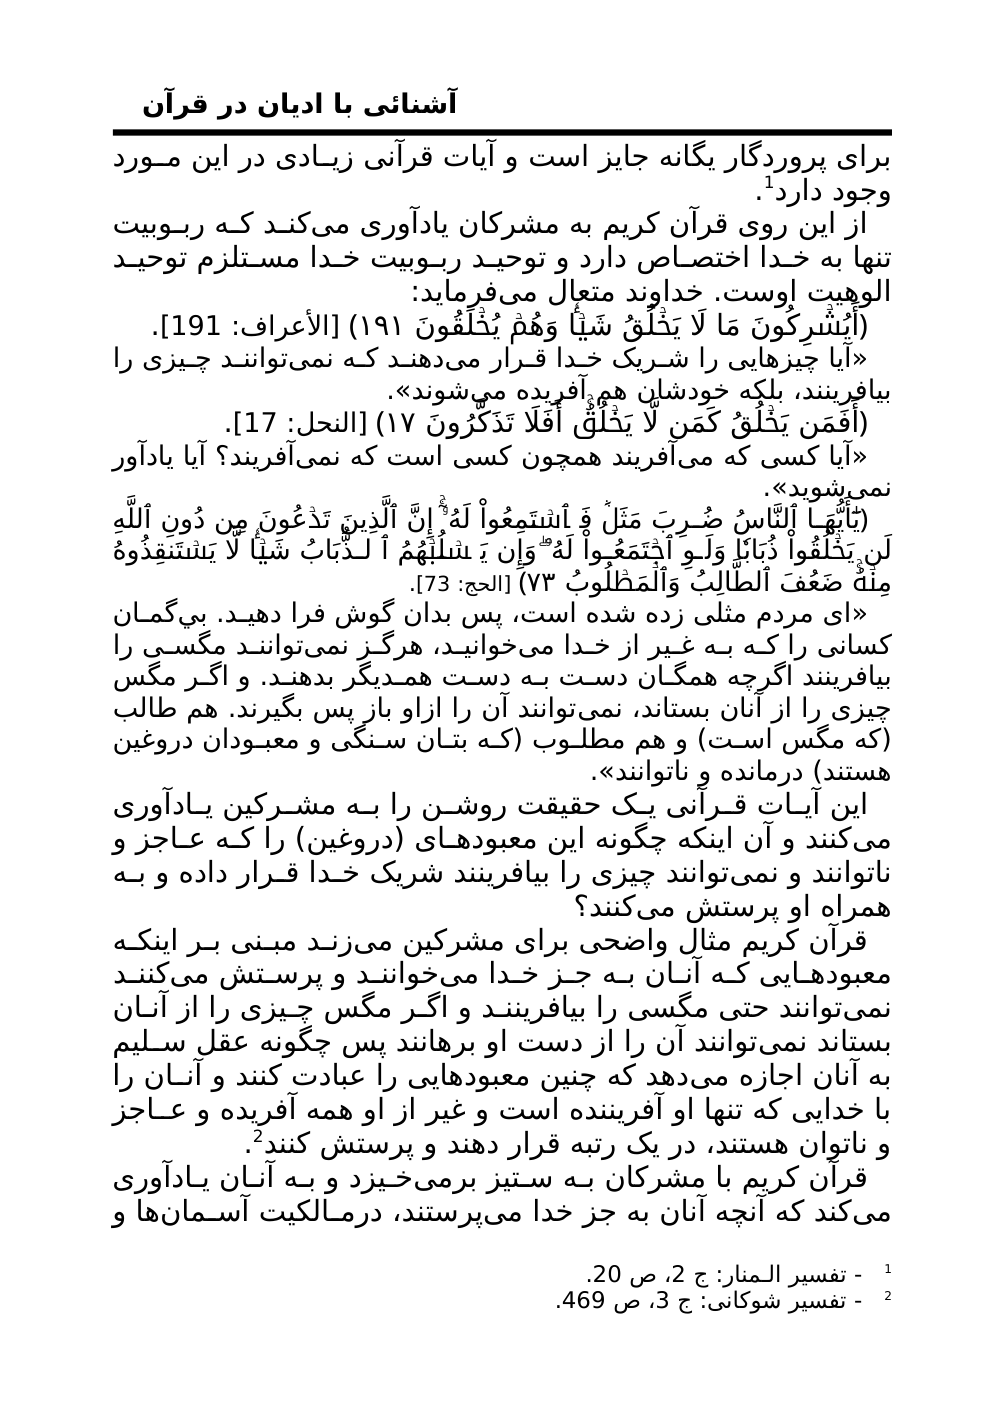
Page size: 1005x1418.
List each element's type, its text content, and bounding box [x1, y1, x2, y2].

text «ای مردم مثلی زده شده است، پس بدان گوش فرا دهید. بي‌گمان کسانی را که به غیر از خدا می‌خوانید، هرگز نمی‌توانند مگسی را بیافرینند اگرچه همگان دست به دست همدیگر بدهند. و اگر مگس چیزی را از آنان بستاند، نمی‌توانند آن را ازاو باز پس بگیرند. هم طالب (که مگس است) و هم مطلوب (که بتان سنگی و معبودان دروغین هستند) درمانده و ناتوانند». [112, 598, 892, 787]
text ﴿يَٰٓأَيُّهَا ٱلنَّاسُ ضُرِبَ مَثَلٞ فَٱسۡتَمِعُواْ لَهُۥٓۚ إِنَّ ٱلَّذِينَ تَدۡعُونَ مِن دُونِ ٱللَّهِ لَن يَخۡلُقُواْ ذُبَابٗا وَلَوِ ٱجۡتَمَعُواْ لَهُۥۖ وَإِن يَسۡلُبۡهُمُ ٱلذُّبَابُ شَيۡ‍ٔٗا لَّا يَسۡتَنقِذُوهُ مِنۡهُۚ ضَعُفَ ٱلطَّالِبُ وَٱلۡمَطۡلُوبُ ٧٣﴾ [الحج: 73]. [112, 503, 892, 598]
text این آیات قرآنی یک حقیقت روشن را به مشرکین یادآوری می‌کنند و آن اینکه چگونه این معبودهای (دروغین) را که عاجز و ناتوانند و نمی‌توانند چیزی را بیافرینند شریک خدا قرار داده و به همراه او پرستش می‌کنند؟ [112, 787, 892, 923]
text از این روی قرآن کریم به مشرکان یادآوری می‌کند که ربوبیت تنها به خدا اختصاص دارد و توحید ربوبیت خدا مستلزم توحید الوهیت اوست. خداوند متعال می‌فرماید: [112, 207, 892, 309]
text قرآن کریم مثال واضحی برای مشرکین می‌زند مبنی بر اینکه معبودهایی که آنان به جز خدا می‌خوانند و پرستش می‌کنند نمی‌توانند حتی مگسی را بیافرینند و اگر مگس چیزی را از آنان بستاند نمی‌توانند آن را از دست او برهانند پس چگونه عقل سلیم به آنان اجازه می‌دهد که چنین معبودهایی را عبادت کنند و آنان را با خدایی که تنها او آفریننده است و غیر از او همه آفریده و عاجز و ناتوان هستند، در یک رتبه قرار دهند و پرستش کنند. [112, 923, 892, 1161]
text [112, 139, 892, 207]
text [112, 1161, 892, 1228]
text «آیا کسی که می‌آفریند همچون کسی است که نمی‌آفریند؟ آیا یادآور نمی‌شوید». [112, 440, 892, 503]
text «آیا چیزهایی را شریک خدا قرار می‌‌دهند که نمی‌توانند چیزی را بیافرینند، بلکه خودشان هم آفریده می‌شوند». [112, 343, 892, 406]
text ﴿أَفَمَن يَخۡلُقُ كَمَن لَّا يَخۡلُقُۚ أَفَلَا تَذَكَّرُونَ ١٧﴾ [النحل: 17]. [112, 406, 892, 440]
text ﴿أَيُشۡرِكُونَ مَا لَا يَخۡلُقُ شَيۡ‍ٔٗا وَهُمۡ يُخۡلَقُونَ ١٩١﴾ [الأعراف: 191]. [112, 309, 892, 343]
